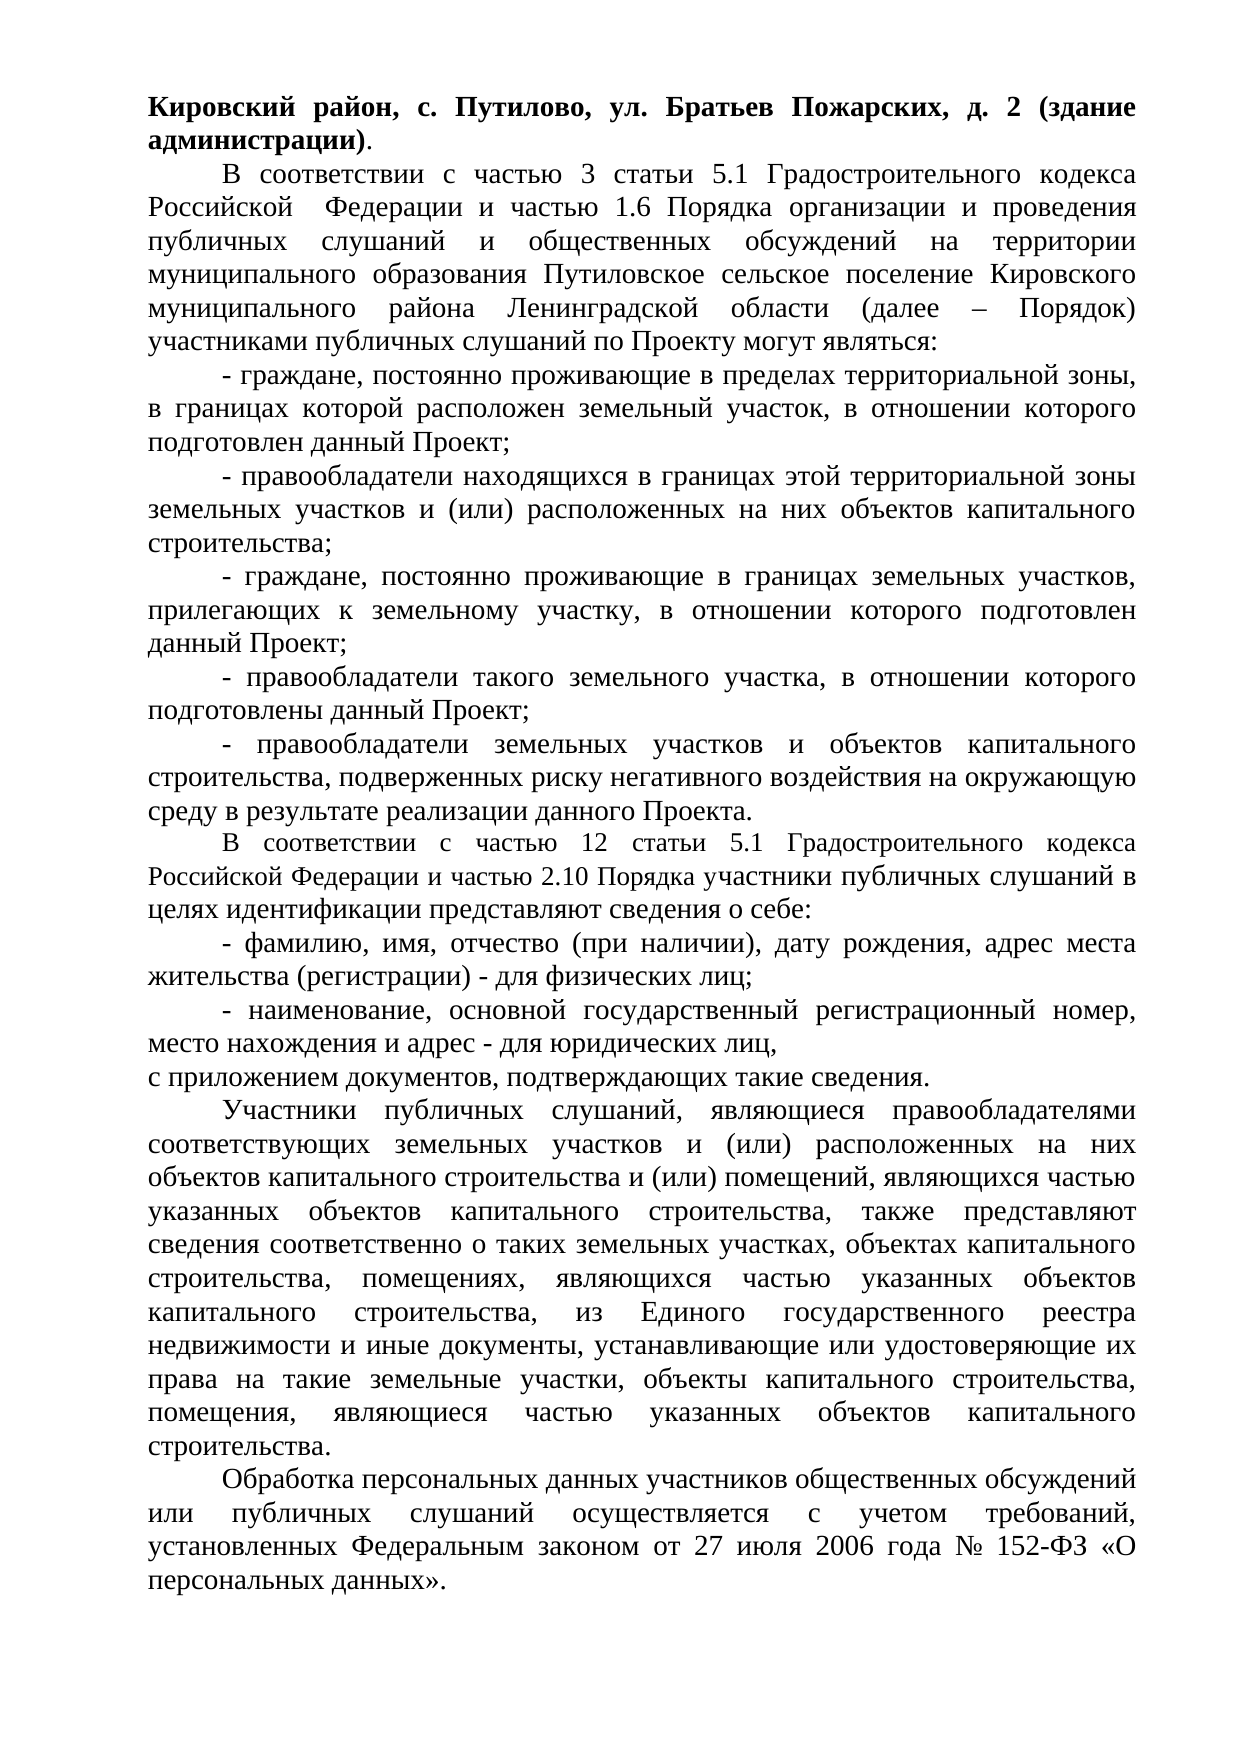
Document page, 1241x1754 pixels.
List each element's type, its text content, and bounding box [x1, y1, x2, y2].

text с приложением документов, подтверждающих такие сведения. [148, 1059, 1137, 1092]
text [148, 89, 1137, 156]
text - наименование, основной государственный регистрационный номер, место нахождения и адрес - для юридических лиц, [148, 992, 1137, 1059]
text - граждане, постоянно проживающие в пределах территориальной зоны, в границах которой расположен земельный участок, в отношении которого подготовлен данный Проект; [148, 357, 1137, 458]
text В соответствии с частью 3 статьи 5.1 Градостроительного кодекса Российской Федерации и частью 1.6 Порядка организации и проведения публичных слушаний и общественных обсуждений на территории муниципального образования Путиловское сельское поселение Кировского муниципального района Ленинградской области (далее – Порядок) участниками публичных слушаний по Проекту могут являться: [148, 156, 1137, 357]
text - граждане, постоянно проживающие в границах земельных участков, прилегающих к земельному участку, в отношении которого подготовлен данный Проект; [148, 558, 1137, 659]
text - правообладатели земельных участков и объектов капитального строительства, подверженных риску негативного воздействия на окружающую среду в результате реализации данного Проекта. [148, 726, 1137, 827]
text - правообладатели находящихся в границах этой территориальной зоны земельных участков и (или) расположенных на них объектов капитального строительства; [148, 458, 1137, 558]
text В соответствии с частью 12 статьи 5.1 Градостроительного кодекса Российской Федерации и частью 2.10 Порядка участники публичных слушаний в целях идентификации представляют сведения о себе: [148, 827, 1137, 925]
text Участники публичных слушаний, являющиеся правообладателями соответствующих земельных участков и (или) расположенных на них объектов капитального строительства и (или) помещений, являющихся частью указанных объектов капитального строительства, также представляют сведения соответственно о таких земельных участках, объектах капитального строительства, помещениях, являющихся частью указанных объектов капитального строительства, из Единого государственного реестра недвижимости и иные документы, устанавливающие или удостоверяющие их права на такие земельные участки, объекты капитального строительства, помещения, являющиеся частью указанных объектов капитального строительства. [148, 1092, 1137, 1461]
text - правообладатели такого земельного участка, в отношении которого подготовлены данный Проект; [148, 659, 1137, 726]
text Обработка персональных данных участников общественных обсуждений или публичных слушаний осуществляется с учетом требований, установленных Федеральным законом от 27 июля 2006 года № 152-ФЗ «О персональных данных». [148, 1461, 1137, 1596]
text - фамилию, имя, отчество (при наличии), дату рождения, адрес места жительства (регистрации) - для физических лиц; [148, 925, 1137, 992]
